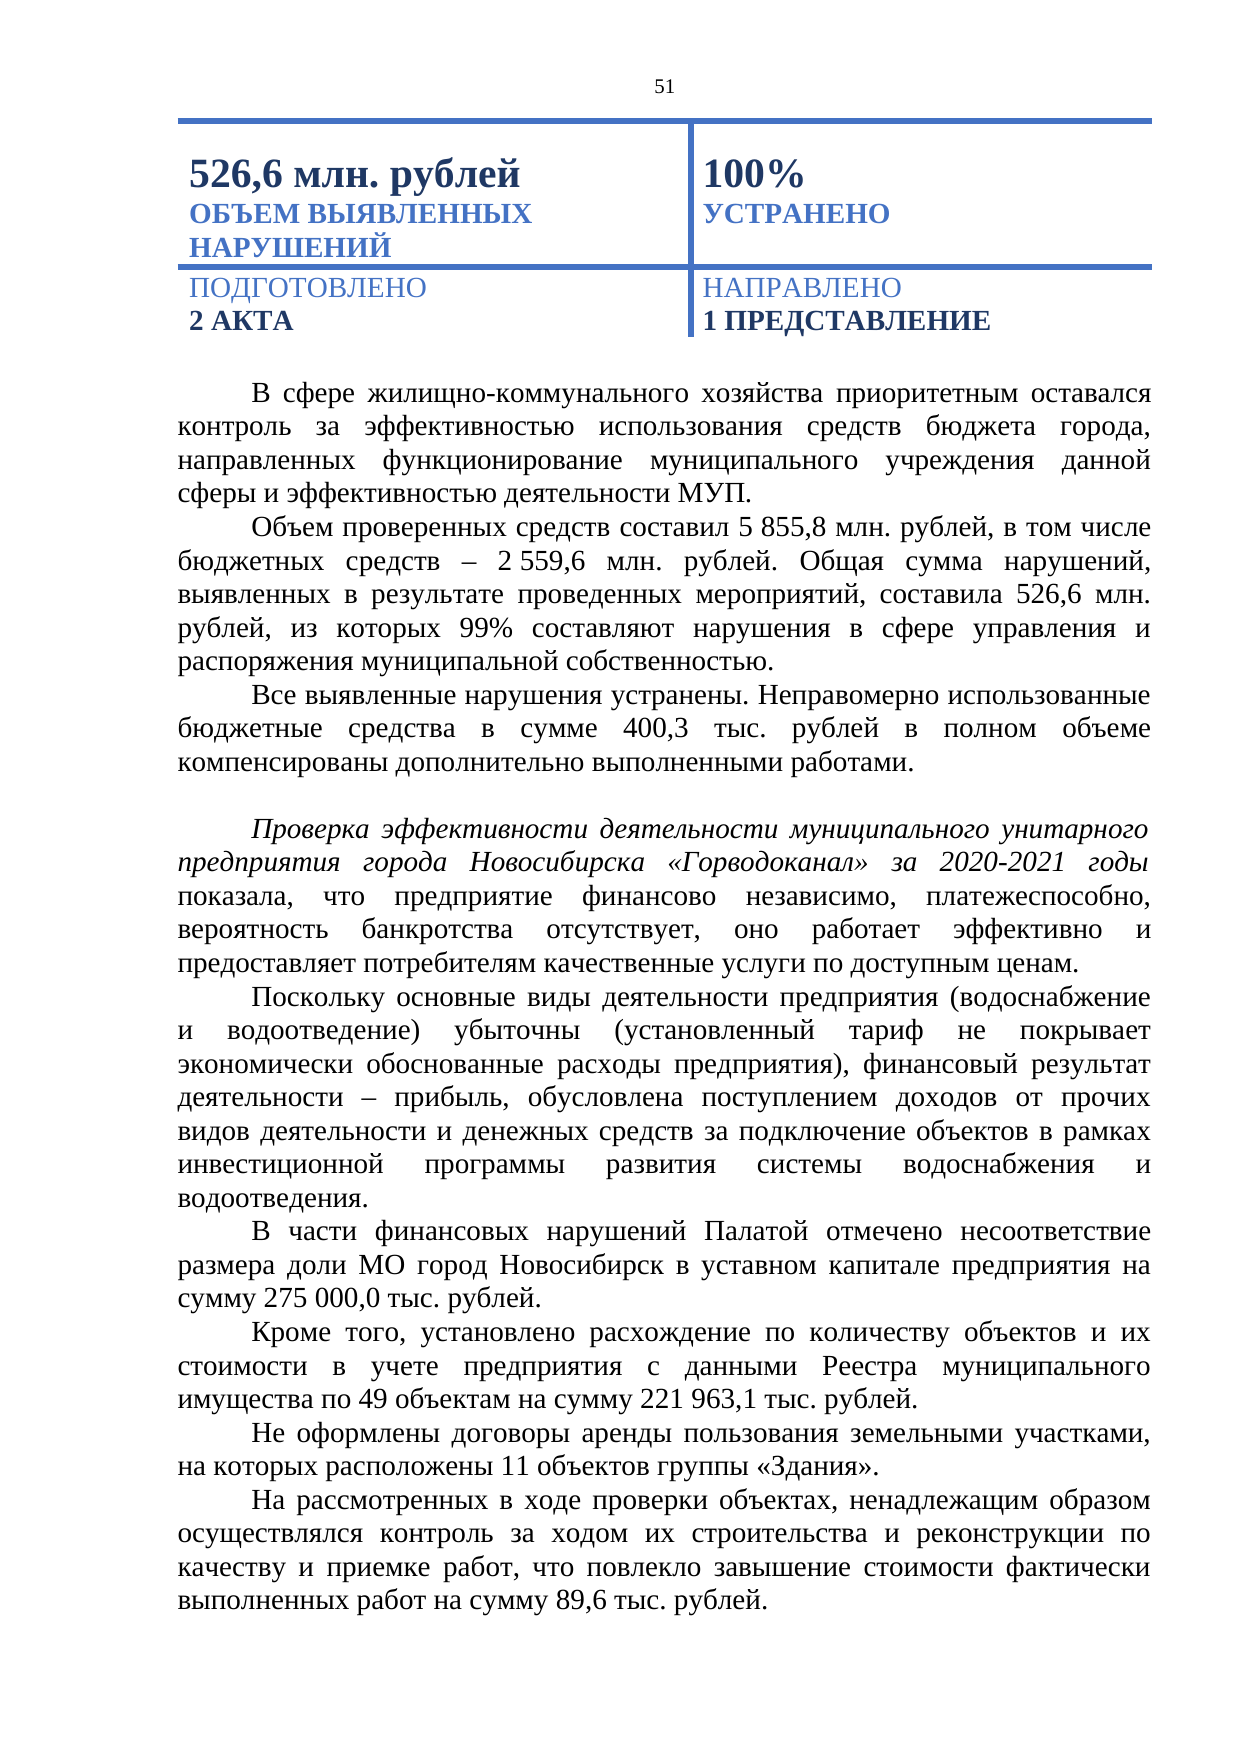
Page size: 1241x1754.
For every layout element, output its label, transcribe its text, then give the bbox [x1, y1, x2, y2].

text Не оформлены договоры аренды пользования земельными участками, на которых расположены 11 объектов группы «Здания». [177, 1415, 1152, 1482]
table_cell ПОДГОТОВЛЕНО 2 АКТА [178, 270, 688, 337]
table_cell НАПРАВЛЕНО 1 ПРЕДСТАВЛЕНИЕ [694, 270, 1152, 337]
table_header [694, 124, 1152, 263]
text В сфере жилищно-коммунального хозяйства приоритетным оставался контроль за эффективностью использования средств бюджета города, направленных функционирование муниципального учреждения данной сферы и эффективностью деятельности МУП. [177, 375, 1152, 509]
text Поскольку основные виды деятельности предприятия (водоснабжение и водоотведение) убыточны (установленный тариф не покрывает экономически обоснованные расходы предприятия), финансовый результат деятельности – прибыль, обусловлена поступлением доходов от прочих видов деятельности и денежных средств за подключение объектов в рамках инвестиционной программы развития системы водоснабжения и водоотведения. [177, 979, 1152, 1213]
text В части финансовых нарушений Палатой отмечено несоответствие размера доли МО город Новосибирск в уставном капитале предприятия на сумму 275 000,0 тыс. рублей. [177, 1213, 1152, 1314]
list Кроме того, установлено расхождение по количеству объектов и их стоимости в учете предприятия с данными Реестра муниципального имущества по 49 объектам на сумму 221 963,1 тыс. рублей. [177, 1314, 1152, 1415]
text Все выявленные нарушения устранены. Неправомерно использованные бюджетные средства в сумме 400,3 тыс. рублей в полном объеме компенсированы дополнительно выполненными работами. [177, 677, 1152, 777]
list На рассмотренных в ходе проверки объектах, ненадлежащим образом осуществлялся контроль за ходом их строительства и реконструкции по качеству и приемке работ, что повлекло завышение стоимости фактически выполненных работ на сумму 89,6 тыс. рублей. [177, 1482, 1152, 1616]
text Проверка эффективности деятельности муниципального унитарного предприятия города Новосибирска «Горводоканал» за 2020-2021 годы показала, что предприятие финансово независимо, платежеспособно, вероятность банкротства отсутствует, оно работает эффективно и предоставляет потребителям качественные услуги по доступным ценам. [177, 811, 1152, 979]
text Объем проверенных средств составил 5 855,8 млн. рублей, в том числе бюджетных средств – 2 559,6 млн. рублей. Общая сумма нарушений, выявленных в результате проведенных мероприятий, составила 526,6 млн. рублей, из которых 99% составляют нарушения в сфере управления и распоряжения муниципальной собственностью. [177, 509, 1152, 677]
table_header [178, 124, 688, 263]
